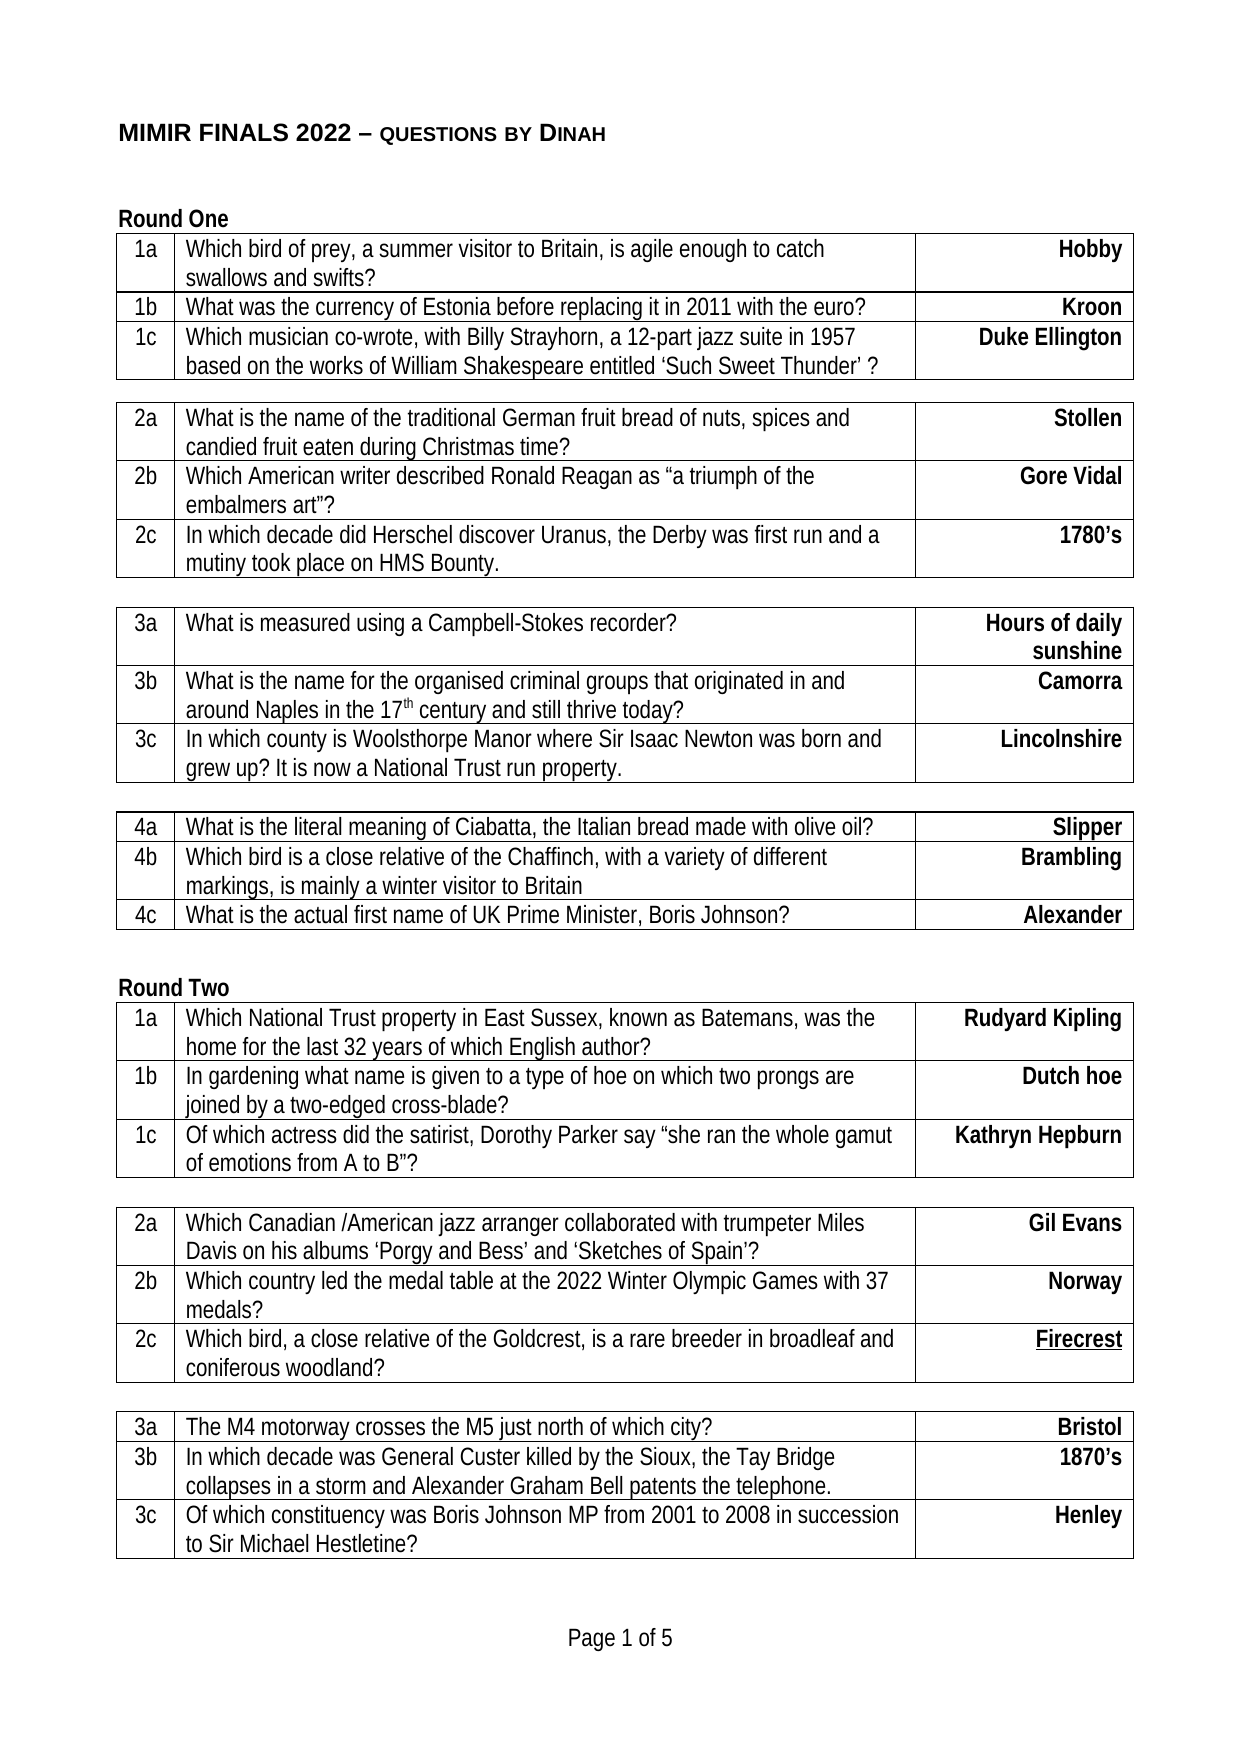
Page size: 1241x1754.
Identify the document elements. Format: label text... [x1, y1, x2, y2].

table_cell In which county is Woolsthorpe Manor where Sir Isaac Newton was born and grew up? It is now a National Trust run property. [175, 724, 915, 782]
table_header 1a [117, 234, 174, 291]
table_cell 1c [117, 322, 174, 379]
table_cell In gardening what name is given to a type of hoe on which two prongs are joined by a two-edged cross-blade? [175, 1061, 915, 1118]
table_cell Alexander [916, 900, 1133, 929]
table_cell In which decade was General Custer killed by the Sioux, the Tay Bridge collapses in a storm and Alexander Graham Bell patents the telephone. [175, 1442, 915, 1499]
table_cell Henley [916, 1500, 1133, 1558]
table_header 2a [117, 403, 174, 460]
table_cell Norway [916, 1266, 1133, 1323]
table_cell Brambling [916, 842, 1133, 899]
table_header The M4 motorway crosses the M5 just north of which city? [175, 1412, 915, 1441]
table_cell Of which actress did the satirist, Dorothy Parker say “she ran the whole gamut of emotions from A to B”? [175, 1120, 915, 1177]
table_header Gil Evans [916, 1208, 1133, 1265]
table_header Bristol [916, 1412, 1133, 1441]
table_header Which bird of prey, a summer visitor to Britain, is agile enough to catch swallows and swifts? [175, 234, 915, 291]
table_cell In which decade did Herschel discover Uranus, the Derby was first run and a mutiny took place on HMS Bounty. [175, 520, 915, 577]
table_header 3a [117, 1412, 174, 1441]
table_cell Camorra [916, 666, 1133, 723]
table_cell Which bird, a close relative of the Goldcrest, is a rare breeder in broadleaf and coniferous woodland? [175, 1324, 915, 1382]
table_cell 1c [117, 1120, 174, 1177]
table_cell 4c [117, 900, 174, 929]
table_cell What is the actual first name of UK Prime Minister, Boris Johnson? [175, 900, 915, 929]
table_cell 1b [117, 293, 174, 321]
table_cell Gore Vidal [916, 461, 1133, 519]
table_cell Dutch hoe [916, 1061, 1133, 1118]
table_cell Of which constituency was Boris Johnson MP from 2001 to 2008 in succession to Sir Michael Hestletine? [175, 1500, 915, 1558]
table_cell 1b [117, 1061, 174, 1118]
table_cell Kroon [916, 293, 1133, 321]
table_cell 1780’s [916, 520, 1133, 577]
table_cell Firecrest [916, 1324, 1133, 1382]
table_header 1a [117, 1003, 174, 1060]
table_header 2a [117, 1208, 174, 1265]
table_header Hobby [916, 234, 1133, 291]
table_cell 3b [117, 1442, 174, 1499]
table_cell 1870’s [916, 1442, 1133, 1499]
table_cell Which bird is a close relative of the Chaffinch, with a variety of different markings, is mainly a winter visitor to Britain [175, 842, 915, 899]
table_header What is measured using a Campbell-Stokes recorder? [175, 608, 915, 665]
text Round One [118, 204, 1122, 233]
table_header Which Canadian /American jazz arranger collaborated with trumpeter Miles Davis on his albums ‘Porgy and Bess’ and ‘Sketches of Spain’? [175, 1208, 915, 1265]
text Round Two [118, 973, 1122, 1002]
table_header Rudyard Kipling [916, 1003, 1133, 1060]
table_header Hours of daily sunshine [916, 608, 1133, 665]
table_cell Which American writer described Ronald Reagan as “a triumph of the embalmers art”? [175, 461, 915, 519]
table_header What is the literal meaning of Ciabatta, the Italian bread made with olive oil? [175, 813, 915, 841]
table_cell Which musician co-wrote, with Billy Strayhorn, a 12-part jazz suite in 1957 based on the works of William Shakespeare entitled ‘Such Sweet Thunder’ ? [175, 322, 915, 379]
table_cell Lincolnshire [916, 724, 1133, 782]
table_cell What was the currency of Estonia before replacing it in 2011 with the euro? [175, 293, 915, 321]
table_cell Duke Ellington [916, 322, 1133, 379]
table_cell Kathryn Hepburn [916, 1120, 1133, 1177]
table_cell 2c [117, 520, 174, 577]
table_cell 2b [117, 461, 174, 519]
table_cell 3c [117, 1500, 174, 1558]
table_cell 3c [117, 724, 174, 782]
table_cell Which country led the medal table at the 2022 Winter Olympic Games with 37 medals? [175, 1266, 915, 1323]
table_header What is the name of the traditional German fruit bread of nuts, spices and candied fruit eaten during Christmas time? [175, 403, 915, 460]
table_cell 2c [117, 1324, 174, 1382]
table_cell 2b [117, 1266, 174, 1323]
table_header 3a [117, 608, 174, 665]
table_header Which National Trust property in East Sussex, known as Batemans, was the home for the last 32 years of which English author? [175, 1003, 915, 1060]
table_cell 3b [117, 666, 174, 723]
table_cell What is the name for the organised criminal groups that originated in and around Naples in the 17th century and still thrive today? [175, 666, 915, 723]
text MIMIR FINALS 2022 – questions by Dinah [118, 118, 1122, 147]
table_header Slipper [916, 813, 1133, 841]
table_header 4a [117, 813, 174, 841]
table_cell 4b [117, 842, 174, 899]
table_header Stollen [916, 403, 1133, 460]
